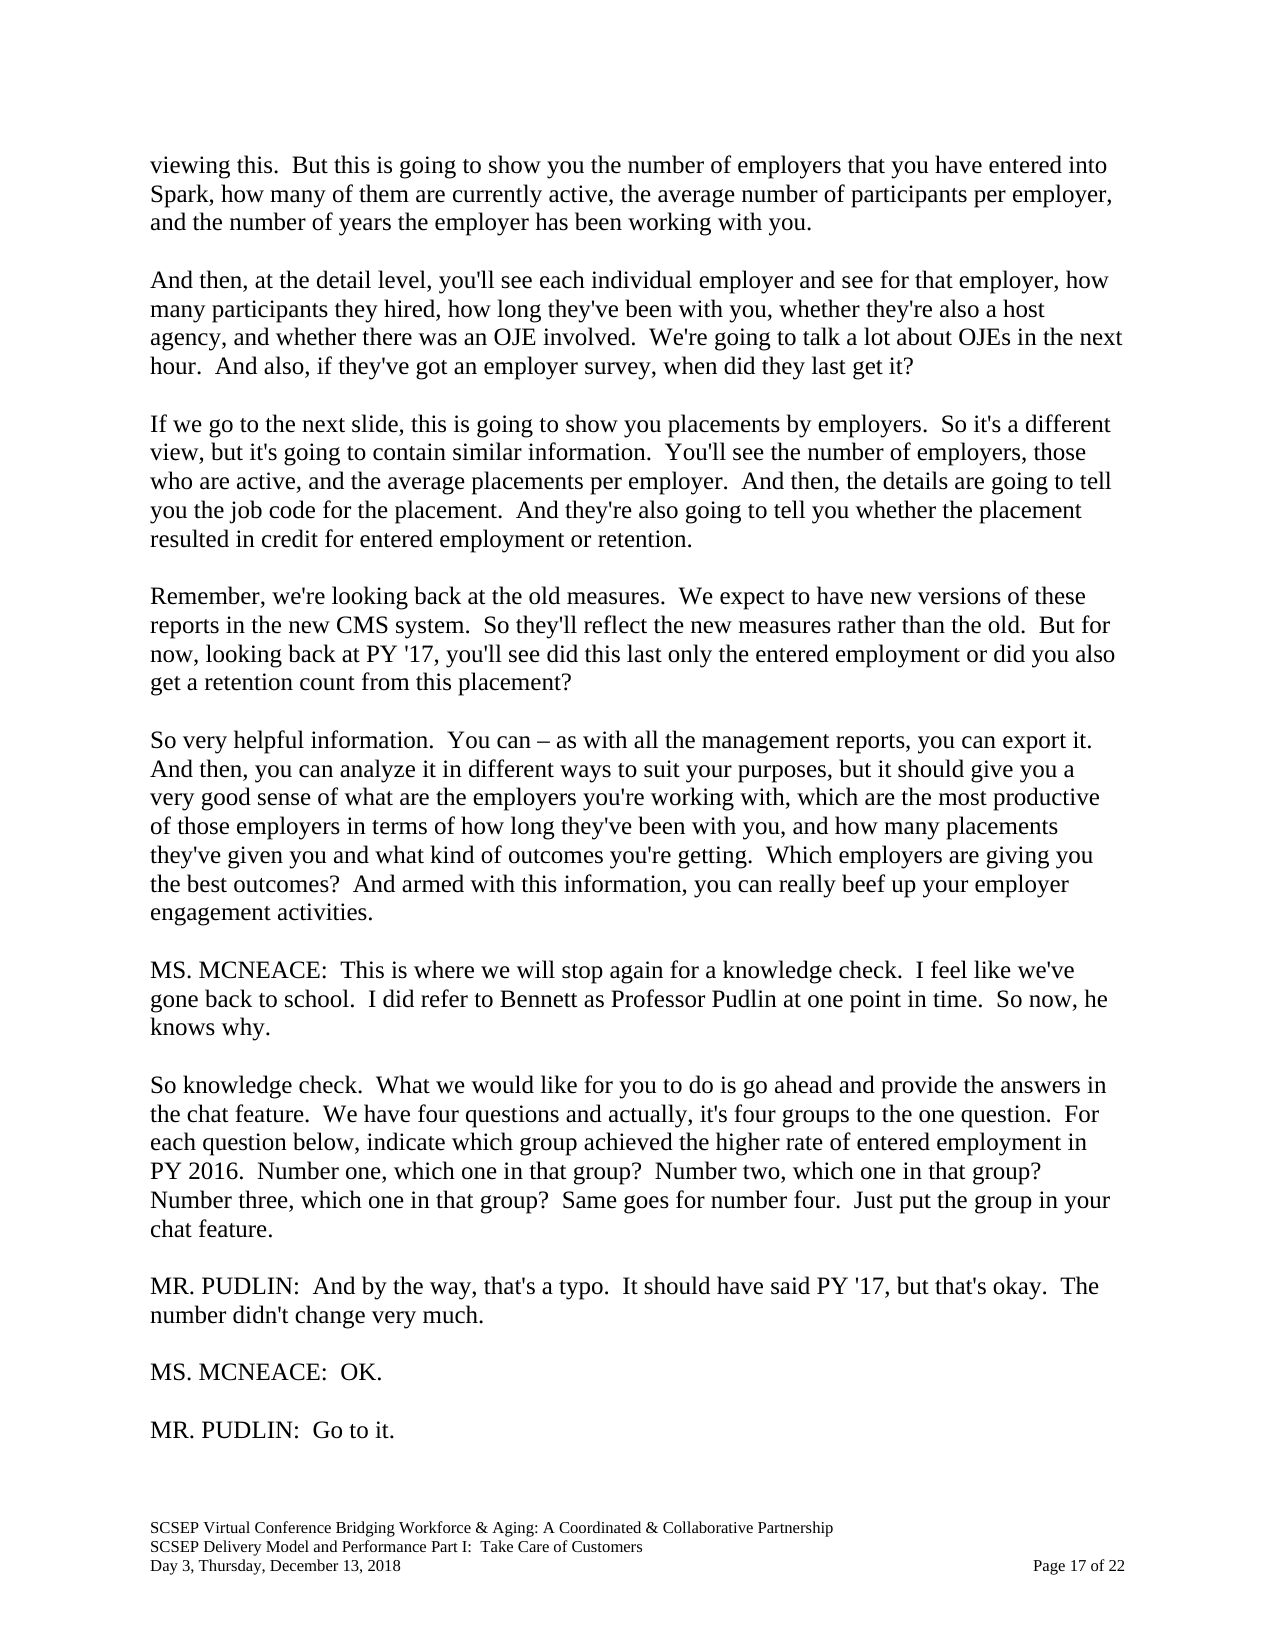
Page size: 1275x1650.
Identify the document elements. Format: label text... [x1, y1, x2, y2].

text And then, at the detail level, you'll see each individual employer and see for that employer, how many participants they hired, how long they've been with you, whether they're also a host agency, and whether there was an OJE involved. We're going to talk a lot about OJEs in the next hour. And also, if they've got an employer survey, when did they last get it? [150, 265, 1125, 380]
text MS. MCNEACE: OK. [150, 1357, 1125, 1386]
text So knowledge check. What we would like for you to do is go ahead and provide the answers in the chat feature. We have four questions and actually, it's four groups to the one question. For each question below, indicate which group achieved the higher rate of entered employment in PY 2016. Number one, which one in that group? Number two, which one in that group? Number three, which one in that group? Same goes for number four. Just put the group in your chat feature. [150, 1070, 1125, 1242]
text Remember, we're looking back at the old measures. We expect to have new versions of these reports in the new CMS system. So they'll reflect the new measures rather than the old. But for now, looking back at PY '17, you'll see did this last only the entered employment or did you also get a retention count from this placement? [150, 581, 1125, 696]
text MS. MCNEACE: This is where we will stop again for a knowledge check. I feel like we've gone back to school. I did refer to Bennett as Professor Pudlin at one point in time. So now, he knows why. [150, 955, 1125, 1041]
text MR. PUDLIN: And by the way, that's a typo. It should have said PY '17, but that's okay. The number didn't change very much. [150, 1271, 1125, 1329]
text If we go to the next slide, this is going to show you placements by employers. So it's a different view, but it's going to contain similar information. You'll see the number of employers, those who are active, and the average placements per employer. And then, the details are going to tell you the job code for the placement. And they're also going to tell you whether the placement resulted in credit for entered employment or retention. [150, 409, 1125, 552]
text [150, 150, 1125, 236]
text MR. PUDLIN: Go to it. [150, 1415, 1125, 1444]
text So very helpful information. You can – as with all the management reports, you can export it. And then, you can analyze it in different ways to suit your purposes, but it should give you a very good sense of what are the employers you're working with, which are the most productive of those employers in terms of how long they've been with you, and how many placements they've given you and what kind of outcomes you're getting. Which employers are giving you the best outcomes? And armed with this information, you can really beef up your employer engagement activities. [150, 725, 1125, 926]
